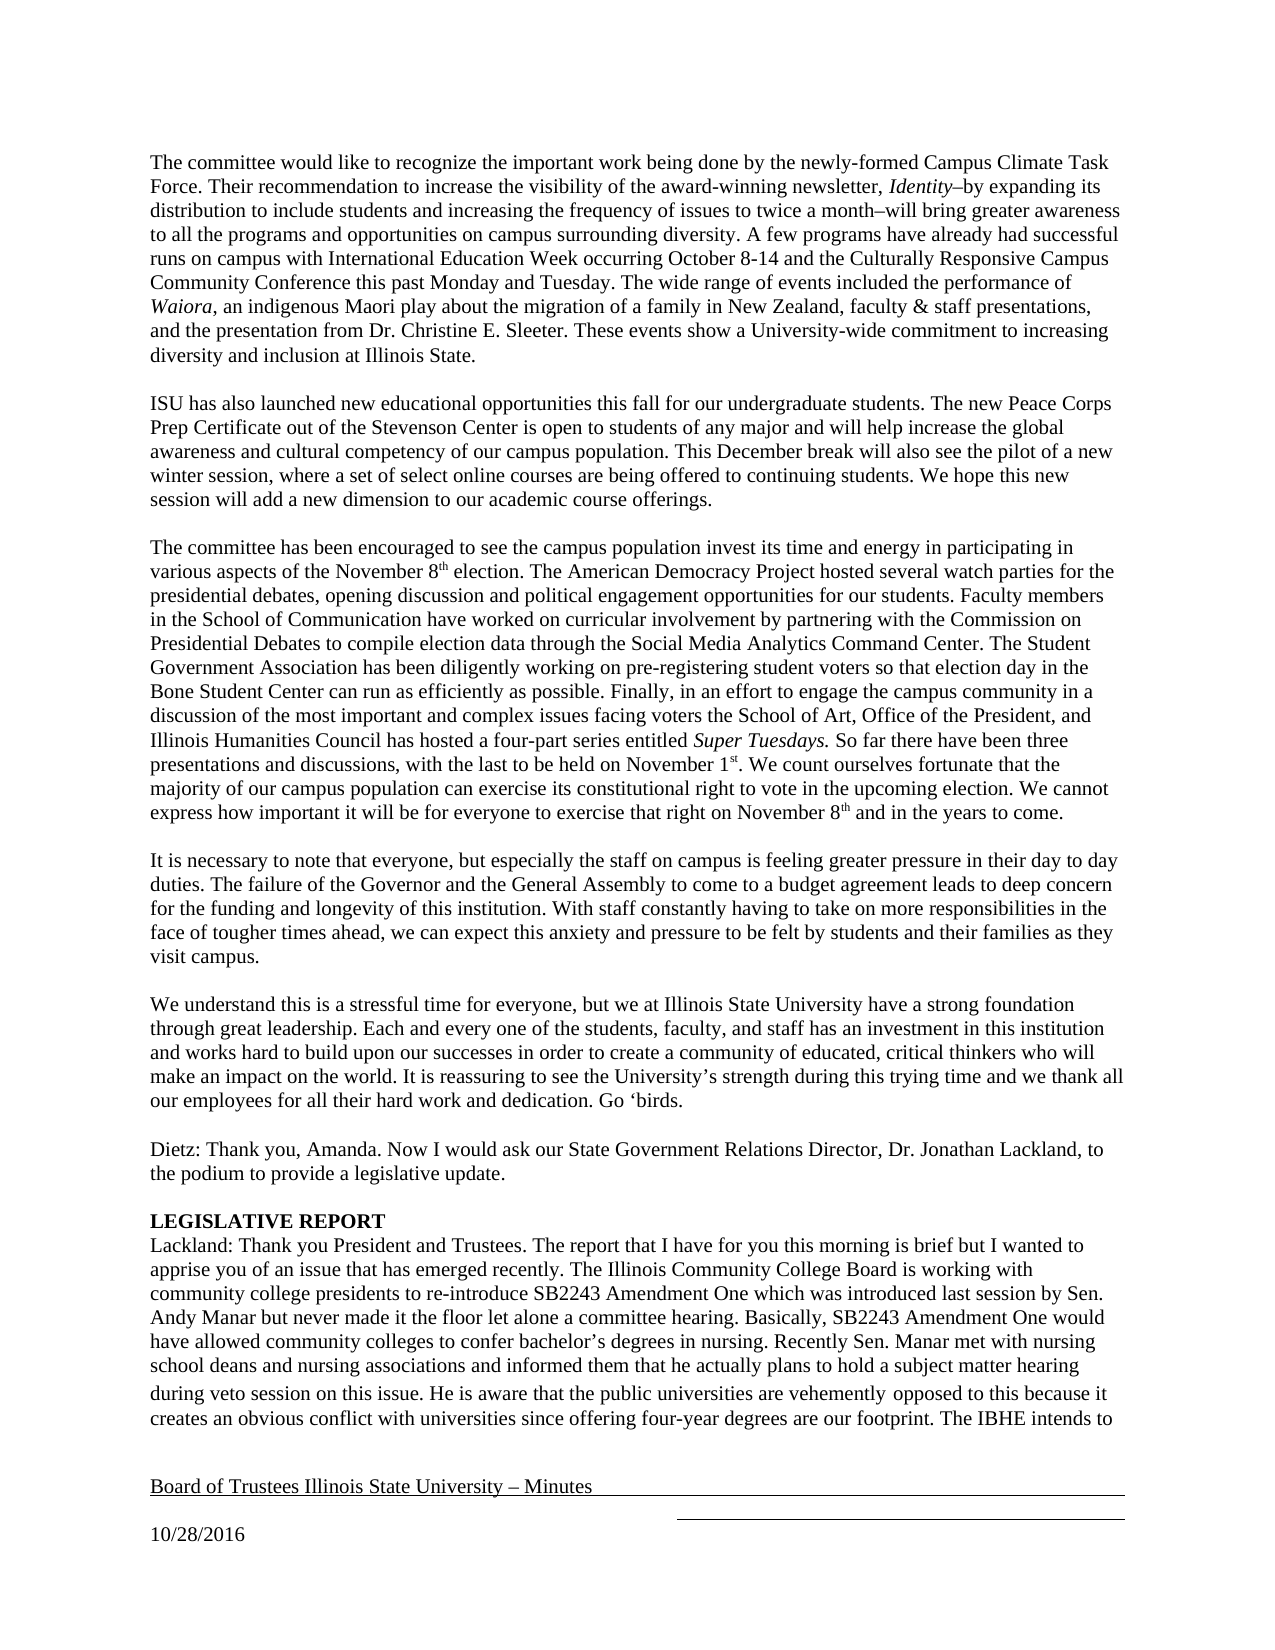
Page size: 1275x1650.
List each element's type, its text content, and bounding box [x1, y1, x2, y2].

text We understand this is a stressful time for everyone, but we at Illinois State University have a strong foundation through great leadership. Each and every one of the students, faculty, and staff has an investment in this institution and works hard to build upon our successes in order to create a community of educated, critical thinkers who will make an impact on the world. It is reassuring to see the University’s strength during this trying time and we thank all our employees for all their hard work and dedication. Go ‘birds. [150, 992, 1125, 1112]
text It is necessary to note that everyone, but especially the staff on campus is feeling greater pressure in their day to day duties. The failure of the Governor and the General Assembly to come to a budget agreement leads to deep concern for the funding and longevity of this institution. With staff constantly having to take on more responsibilities in the face of tougher times ahead, we can expect this anxiety and pressure to be felt by students and their families as they visit campus. [150, 848, 1125, 968]
text Dietz: Thank you, Amanda. Now I would ask our State Government Relations Director, Dr. Jonathan Lackland, to the podium to provide a legislative update. [150, 1137, 1125, 1185]
text ISU has also launched new educational opportunities this fall for our undergraduate students. The new Peace Corps Prep Certificate out of the Stevenson Center is open to students of any major and will help increase the global awareness and cultural competency of our campus population. This December break will also see the pilot of a new winter session, where a set of select online courses are being offered to continuing students. We hope this new session will add a new dimension to our academic course offerings. [150, 391, 1125, 511]
text The committee has been encouraged to see the campus population invest its time and energy in participating in various aspects of the November 8th election. The American Democracy Project hosted several watch parties for the presidential debates, opening discussion and political engagement opportunities for our students. Faculty members in the School of Communication have worked on curricular involvement by partnering with the Commission on Presidential Debates to compile election data through the Social Media Analytics Command Center. The Student Government Association has been diligently working on pre-registering student voters so that election day in the Bone Student Center can run as efficiently as possible. Finally, in an effort to engage the campus community in a discussion of the most important and complex issues facing voters the School of Art, Office of the President, and Illinois Humanities Council has hosted a four-part series entitled Super Tuesdays. So far there have been three presentations and discussions, with the last to be held on November 1st. We count ourselves fortunate that the majority of our campus population can exercise its constitutional right to vote in the upcoming election. We cannot express how important it will be for everyone to exercise that right on November 8th and in the years to come. [150, 535, 1125, 824]
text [150, 1233, 1125, 1430]
text LEGISLATIVE REPORT [150, 1209, 1125, 1233]
text The committee would like to recognize the important work being done by the newly-formed Campus Climate Task Force. Their recommendation to increase the visibility of the award-winning newsletter, Identity–by expanding its distribution to include students and increasing the frequency of issues to twice a month–will bring greater awareness to all the programs and opportunities on campus surrounding diversity. A few programs have already had successful runs on campus with International Education Week occurring October 8-14 and the Culturally Responsive Campus Community Conference this past Monday and Tuesday. The wide range of events included the performance of Waiora, an indigenous Maori play about the migration of a family in New Zealand, faculty & staff presentations, and the presentation from Dr. Christine E. Sleeter. These events show a University-wide commitment to increasing diversity and inclusion at Illinois State. [150, 150, 1125, 367]
